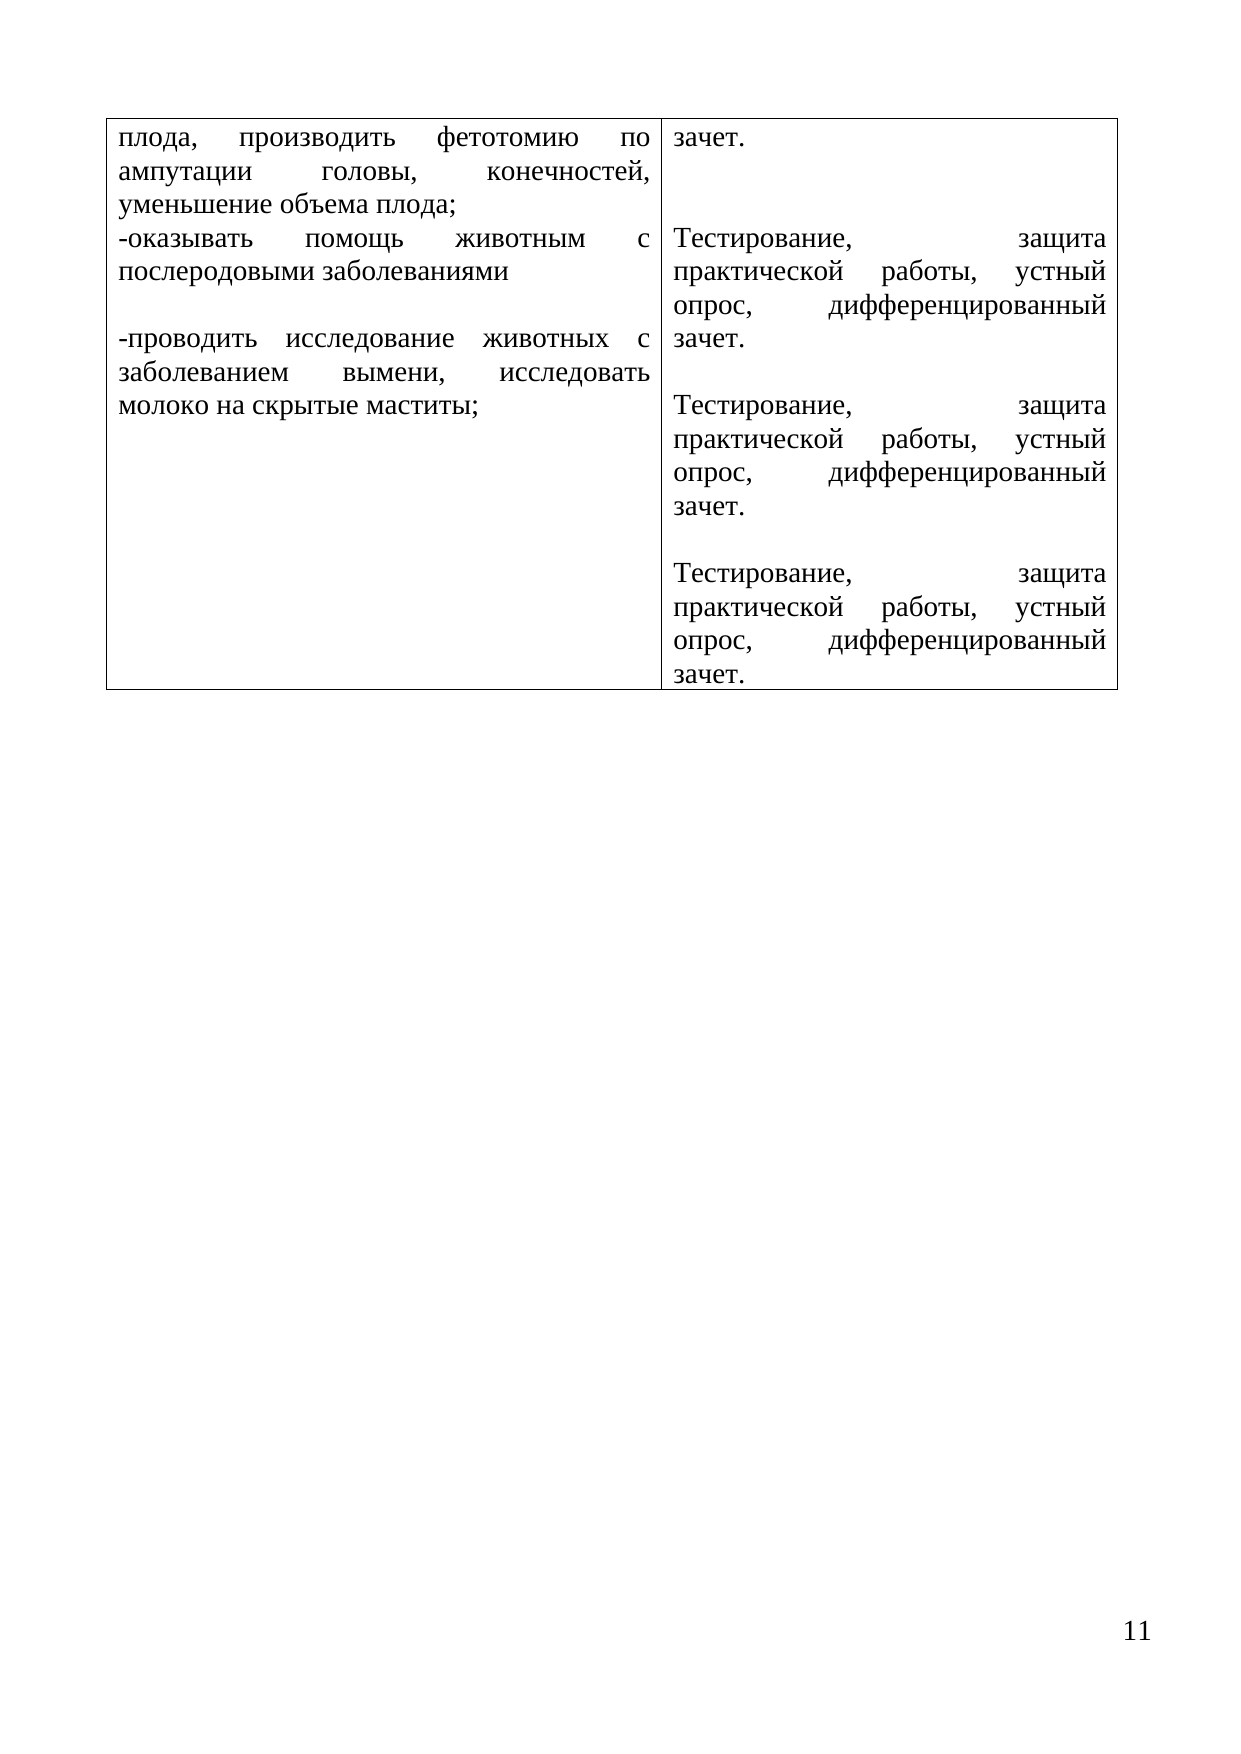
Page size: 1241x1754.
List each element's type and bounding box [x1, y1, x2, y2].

table_cell [107, 119, 661, 689]
table_cell [662, 119, 1117, 689]
